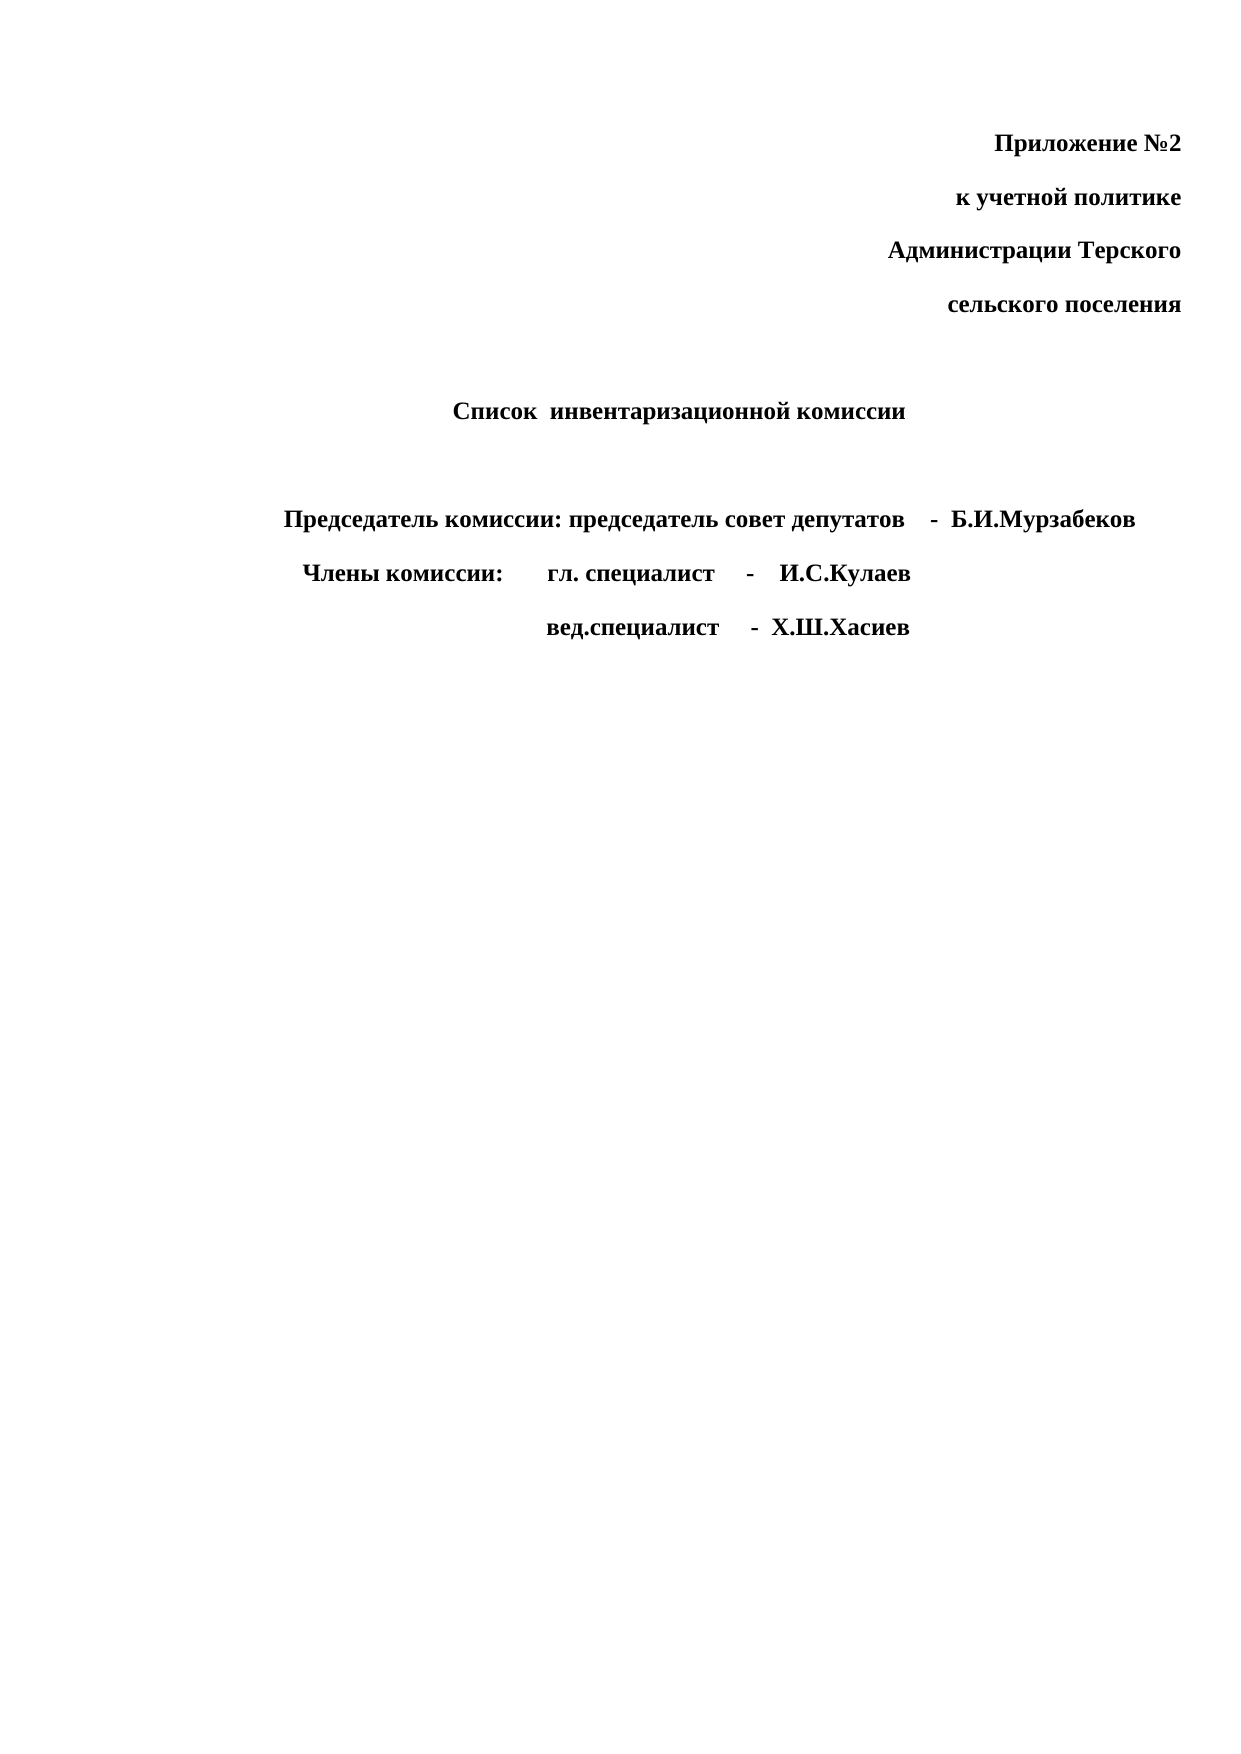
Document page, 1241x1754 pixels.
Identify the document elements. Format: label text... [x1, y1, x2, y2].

text Приложение №2 [177, 128, 1181, 156]
text Список инвентаризационной комиссии [177, 396, 1181, 425]
text Председатель комиссии: председатель совет депутатов - Б.И.Мурзабеков [177, 504, 1181, 533]
text Администрации Терского [177, 235, 1181, 264]
text вед.специалист - Х.Ш.Хасиев [177, 612, 1181, 640]
text к учетной политике [177, 182, 1181, 210]
text сельского поселения [177, 289, 1181, 318]
text Члены комиссии: гл. специалист - И.С.Кулаев [177, 558, 1181, 586]
